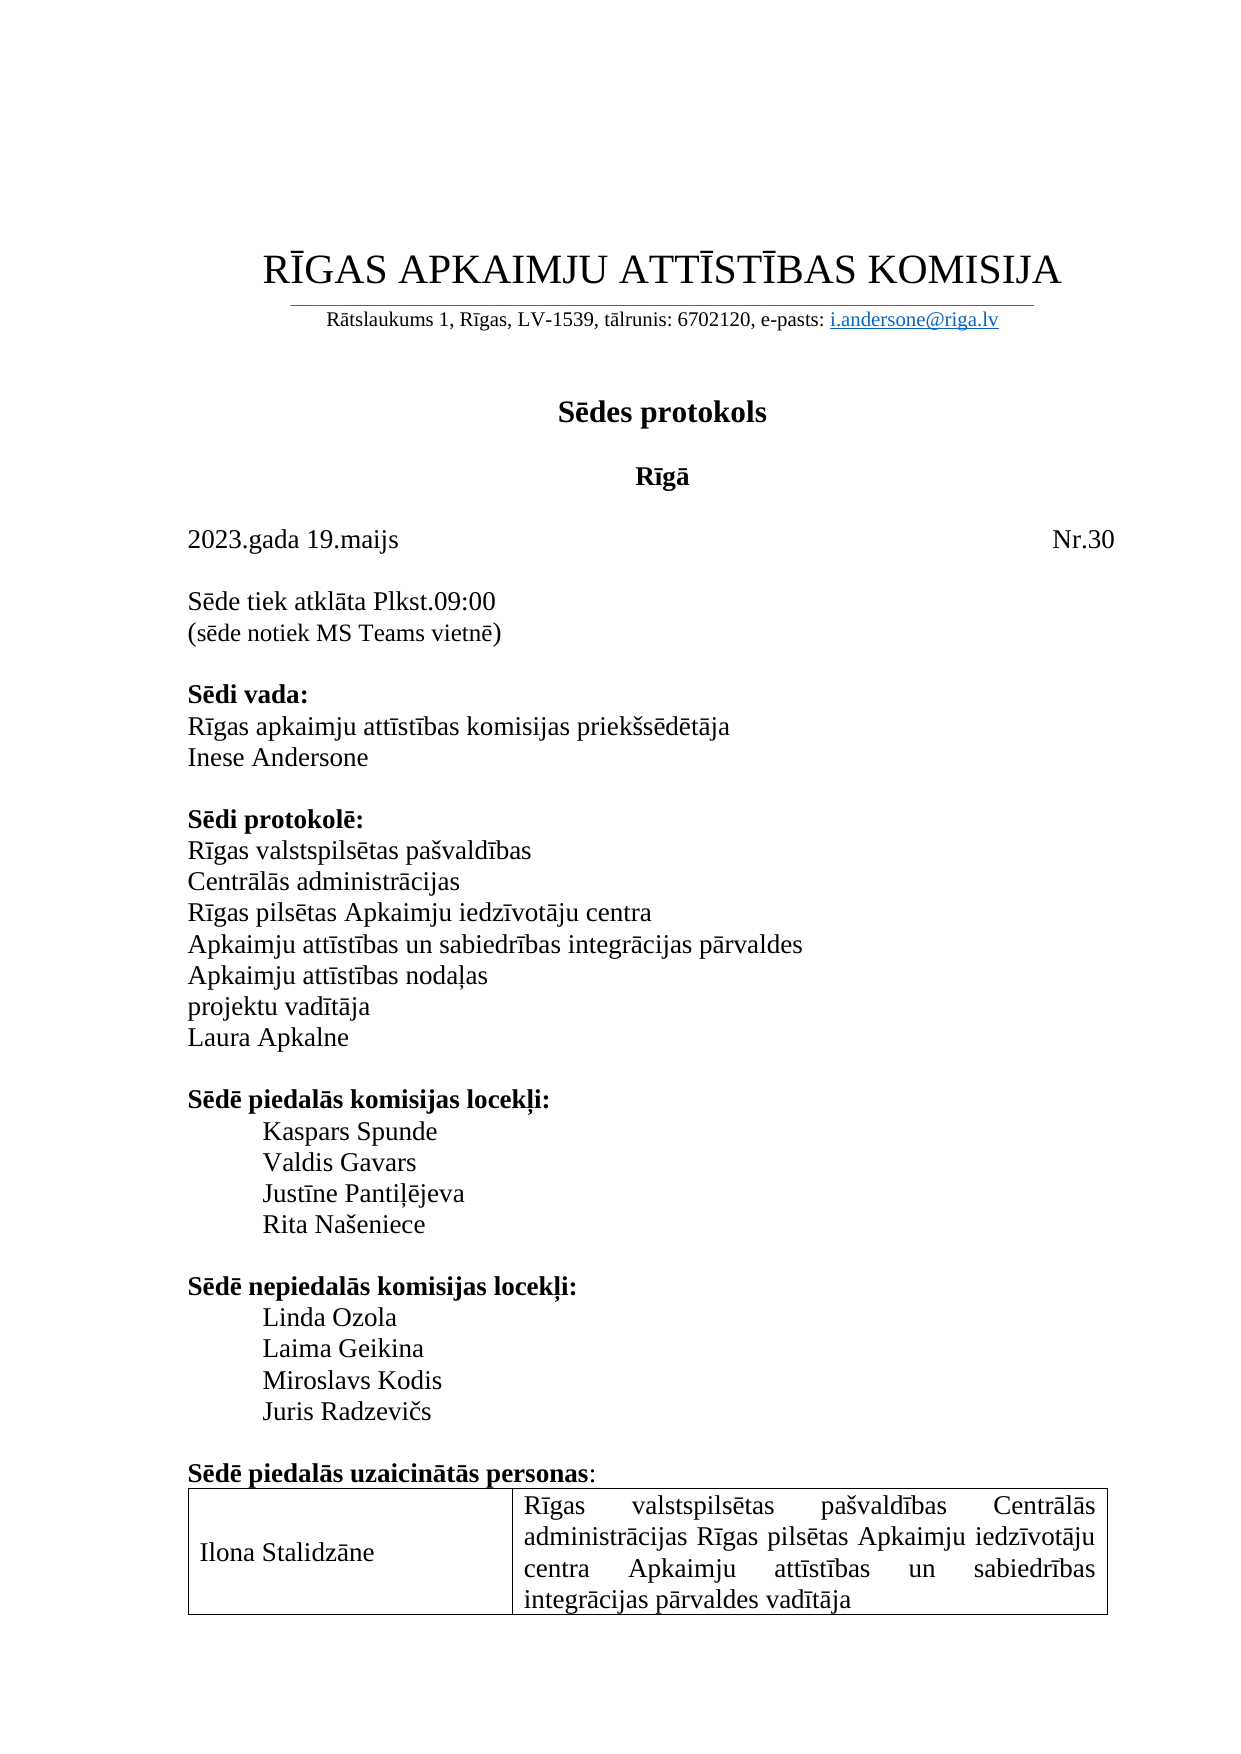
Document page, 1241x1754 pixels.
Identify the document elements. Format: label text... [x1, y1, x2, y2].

text Inese Andersone [187, 741, 1137, 772]
text Laima Geikina [187, 1333, 1137, 1364]
text Sēdē piedalās uzaicinātās personas: [187, 1457, 1137, 1488]
text projektu vadītāja [187, 990, 1137, 1021]
text Linda Ozola [187, 1301, 1137, 1333]
text Miroslavs Kodis [187, 1364, 1137, 1395]
text Rātslaukums 1, Rīgas, LV-1539, tālrunis: 6702120, e-pasts: i.andersone@riga.lv [187, 307, 1137, 331]
text Centrālās administrācijas [187, 865, 1137, 897]
text Laura Apkalne [187, 1021, 1137, 1052]
text Justīne Pantiļējeva [187, 1177, 1137, 1208]
text Rīgas pilsētas Apkaimju iedzīvotāju centra [187, 897, 1137, 928]
text Sēde tiek atklāta Plkst.09:00 [187, 585, 1137, 616]
text Rīgas valstspilsētas pašvaldības [187, 834, 1137, 865]
text Sēdi vada: [187, 678, 1137, 710]
text Juris Radzevičs [187, 1395, 1137, 1426]
text RĪGAS APKAIMJU ATTĪSTĪBAS KOMISIJA _______________________________________________________________________________________________________________________ [187, 245, 1137, 307]
text Valdis Gavars [187, 1146, 1137, 1177]
text Sēdes protokols [187, 393, 1137, 429]
text Sēdē piedalās komisijas locekļi: [187, 1083, 1137, 1114]
text Rīgas apkaimju attīstības komisijas priekšsēdētāja [187, 710, 1137, 741]
table_header Ilona Stalidzāne [189, 1489, 512, 1614]
text 2023.gada 19.maijs Nr.30 [187, 523, 1137, 554]
text Rīgā [187, 461, 1137, 492]
text Kaspars Spunde [187, 1114, 1137, 1146]
text (sēde notiek MS Teams vietnē) [187, 616, 1137, 647]
table_header Rīgas valstspilsētas pašvaldības Centrālās administrācijas Rīgas pilsētas Apkaimju iedzīvotāju centra Apkaimju attīstības un sabiedrības integrācijas pārvaldes vadītāja [513, 1489, 1107, 1614]
text Sēdē nepiedalās komisijas locekļi: [187, 1270, 1137, 1301]
text Rita Našeniece [187, 1208, 1137, 1239]
text Apkaimju attīstības nodaļas [187, 959, 1137, 990]
text Sēdi protokolē: [187, 803, 1137, 834]
text Apkaimju attīstības un sabiedrības integrācijas pārvaldes [187, 928, 1137, 959]
